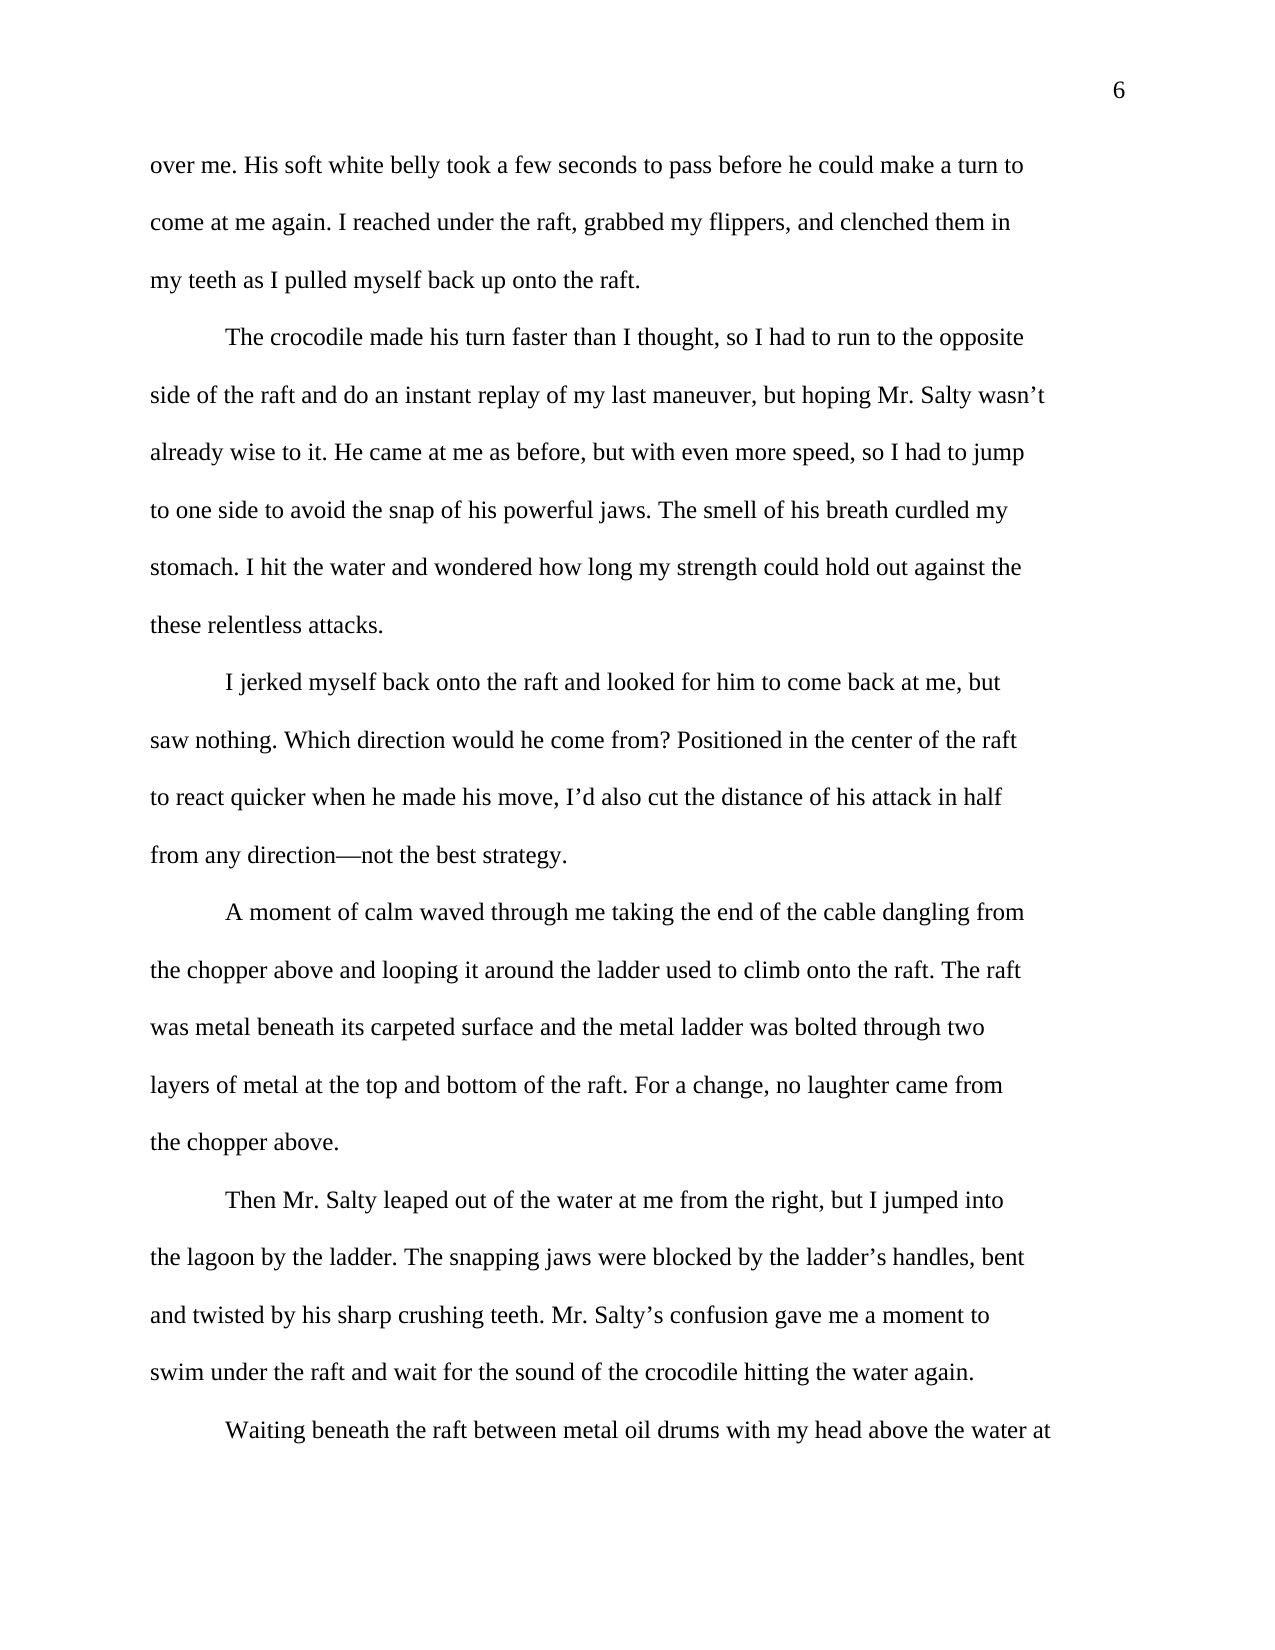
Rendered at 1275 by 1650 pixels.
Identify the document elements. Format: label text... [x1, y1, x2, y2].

text the lagoon by the ladder. The snapping jaws were blocked by the ladder’s handles, bent [150, 1242, 1125, 1271]
text layers of metal at the top and bottom of the raft. For a change, no laughter came from [150, 1070, 1125, 1099]
text already wise to it. He came at me as before, but with even more speed, so I had to jump [150, 437, 1125, 466]
text over me. His soft white belly took a few seconds to pass before he could make a turn to [150, 150, 1125, 179]
text to react quicker when he made his move, I’d also cut the distance of his attack in half [150, 782, 1125, 811]
text and twisted by his sharp crushing teeth. Mr. Salty’s confusion gave me a moment to [150, 1300, 1125, 1329]
text the chopper above and looping it around the ladder used to climb onto the raft. The raft [150, 955, 1125, 984]
text A moment of calm waved through me taking the end of the cable dangling from [150, 897, 1125, 926]
text I jerked myself back onto the raft and looked for him to come back at me, but [150, 667, 1125, 696]
text Then Mr. Salty leaped out of the water at me from the right, but I jumped into [150, 1185, 1125, 1214]
text The crocodile made his turn faster than I thought, so I had to run to the opposite [150, 322, 1125, 351]
text to one side to avoid the snap of his powerful jaws. The smell of his breath curdled my [150, 495, 1125, 524]
text my teeth as I pulled myself back up onto the raft. [150, 265, 1125, 294]
text come at me again. I reached under the raft, grabbed my flippers, and clenched them in [150, 207, 1125, 236]
text stomach. I hit the water and wondered how long my strength could hold out against the [150, 552, 1125, 581]
text these relentless attacks. [150, 610, 1125, 639]
text swim under the raft and wait for the sound of the crocodile hitting the water again. [150, 1357, 1125, 1386]
text saw nothing. Which direction would he come from? Positioned in the center of the raft [150, 725, 1125, 754]
text from any direction—not the best strategy. [150, 840, 1125, 869]
text the chopper above. [150, 1127, 1125, 1156]
text was metal beneath its carpeted surface and the metal ladder was bolted through two [150, 1012, 1125, 1041]
text Waiting beneath the raft between metal oil drums with my head above the water at [150, 1415, 1125, 1444]
text side of the raft and do an instant replay of my last maneuver, but hoping Mr. Salty wasn’t [150, 380, 1125, 409]
